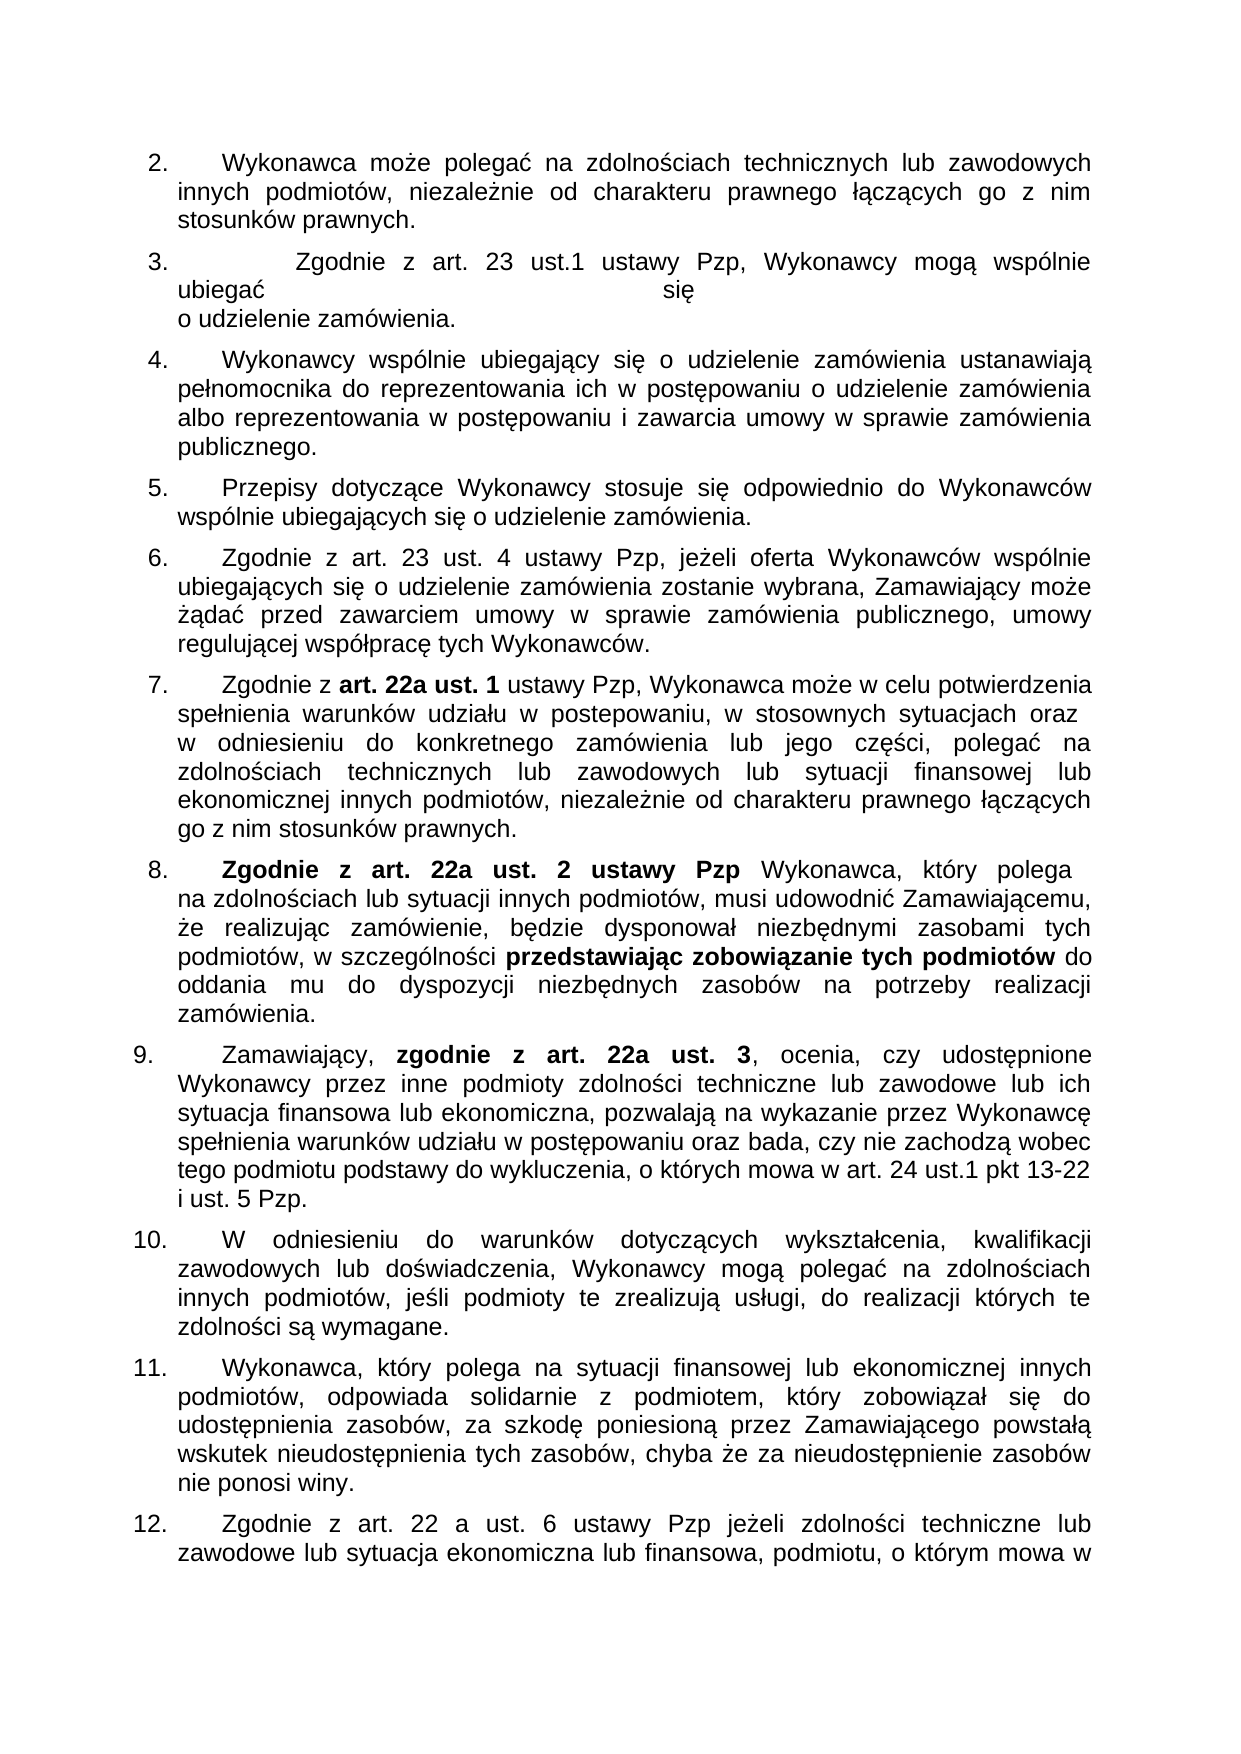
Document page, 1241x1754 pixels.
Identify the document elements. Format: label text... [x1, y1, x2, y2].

list Zgodnie z art. 23 ust.1 ustawy Pzp, Wykonawcy mogą wspólnie ubiegać się o udzielenie zamówienia. [148, 246, 1092, 333]
list Wykonawcy wspólnie ubiegający się o udzielenie zamówienia ustanawiają pełnomocnika do reprezentowania ich w postępowaniu o udzielenie zamówienia albo reprezentowania w postępowaniu i zawarcia umowy w sprawie zamówienia publicznego. [148, 345, 1092, 460]
list Wykonawca może polegać na zdolnościach technicznych lub zawodowych innych podmiotów, niezależnie od charakteru prawnego łączących go z nim stosunków prawnych. [148, 148, 1092, 234]
list Zgodnie z art. 23 ust. 4 ustawy Pzp, jeżeli oferta Wykonawców wspólnie ubiegających się o udzielenie zamówienia zostanie wybrana, Zamawiający może żądać przed zawarciem umowy w sprawie zamówienia publicznego, umowy regulującej współpracę tych Wykonawców. [148, 543, 1092, 658]
list Wykonawca, który polega na sytuacji finansowej lub ekonomicznej innych podmiotów, odpowiada solidarnie z podmiotem, który zobowiązał się do udostępnienia zasobów, za szkodę poniesioną przez Zamawiającego powstałą wskutek nieudostępnienia tych zasobów, chyba że za nieudostępnienie zasobów nie ponosi winy. [133, 1353, 1092, 1496]
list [133, 1509, 1092, 1566]
list Zgodnie z art. 22a ust. 1 ustawy Pzp, Wykonawca może w celu potwierdzenia spełnienia warunków udziału w postepowaniu, w stosownych sytuacjach oraz w odniesieniu do konkretnego zamówienia lub jego części, polegać na zdolnościach technicznych lub zawodowych lub sytuacji finansowej lub ekonomicznej innych podmiotów, niezależnie od charakteru prawnego łączących go z nim stosunków prawnych. [148, 670, 1092, 843]
list W odniesieniu do warunków dotyczących wykształcenia, kwalifikacji zawodowych lub doświadczenia, Wykonawcy mogą polegać na zdolnościach innych podmiotów, jeśli podmioty te zrealizują usługi, do realizacji których te zdolności są wymagane. [133, 1225, 1092, 1340]
list Przepisy dotyczące Wykonawcy stosuje się odpowiednio do Wykonawców wspólnie ubiegających się o udzielenie zamówienia. [148, 473, 1092, 530]
list Zgodnie z art. 22a ust. 2 ustawy Pzp Wykonawca, który polega na zdolnościach lub sytuacji innych podmiotów, musi udowodnić Zamawiającemu, że realizując zamówienie, będzie dysponował niezbędnymi zasobami tych podmiotów, w szczególności przedstawiając zobowiązanie tych podmiotów do oddania mu do dyspozycji niezbędnych zasobów na potrzeby realizacji zamówienia. [148, 855, 1092, 1028]
list Zamawiający, zgodnie z art. 22a ust. 3, ocenia, czy udostępnione Wykonawcy przez inne podmioty zdolności techniczne lub zawodowe lub ich sytuacja finansowa lub ekonomiczna, pozwalają na wykazanie przez Wykonawcę spełnienia warunków udziału w postępowaniu oraz bada, czy nie zachodzą wobec tego podmiotu podstawy do wykluczenia, o których mowa w art. 24 ust.1 pkt 13-22 i ust. 5 Pzp. [133, 1040, 1092, 1213]
